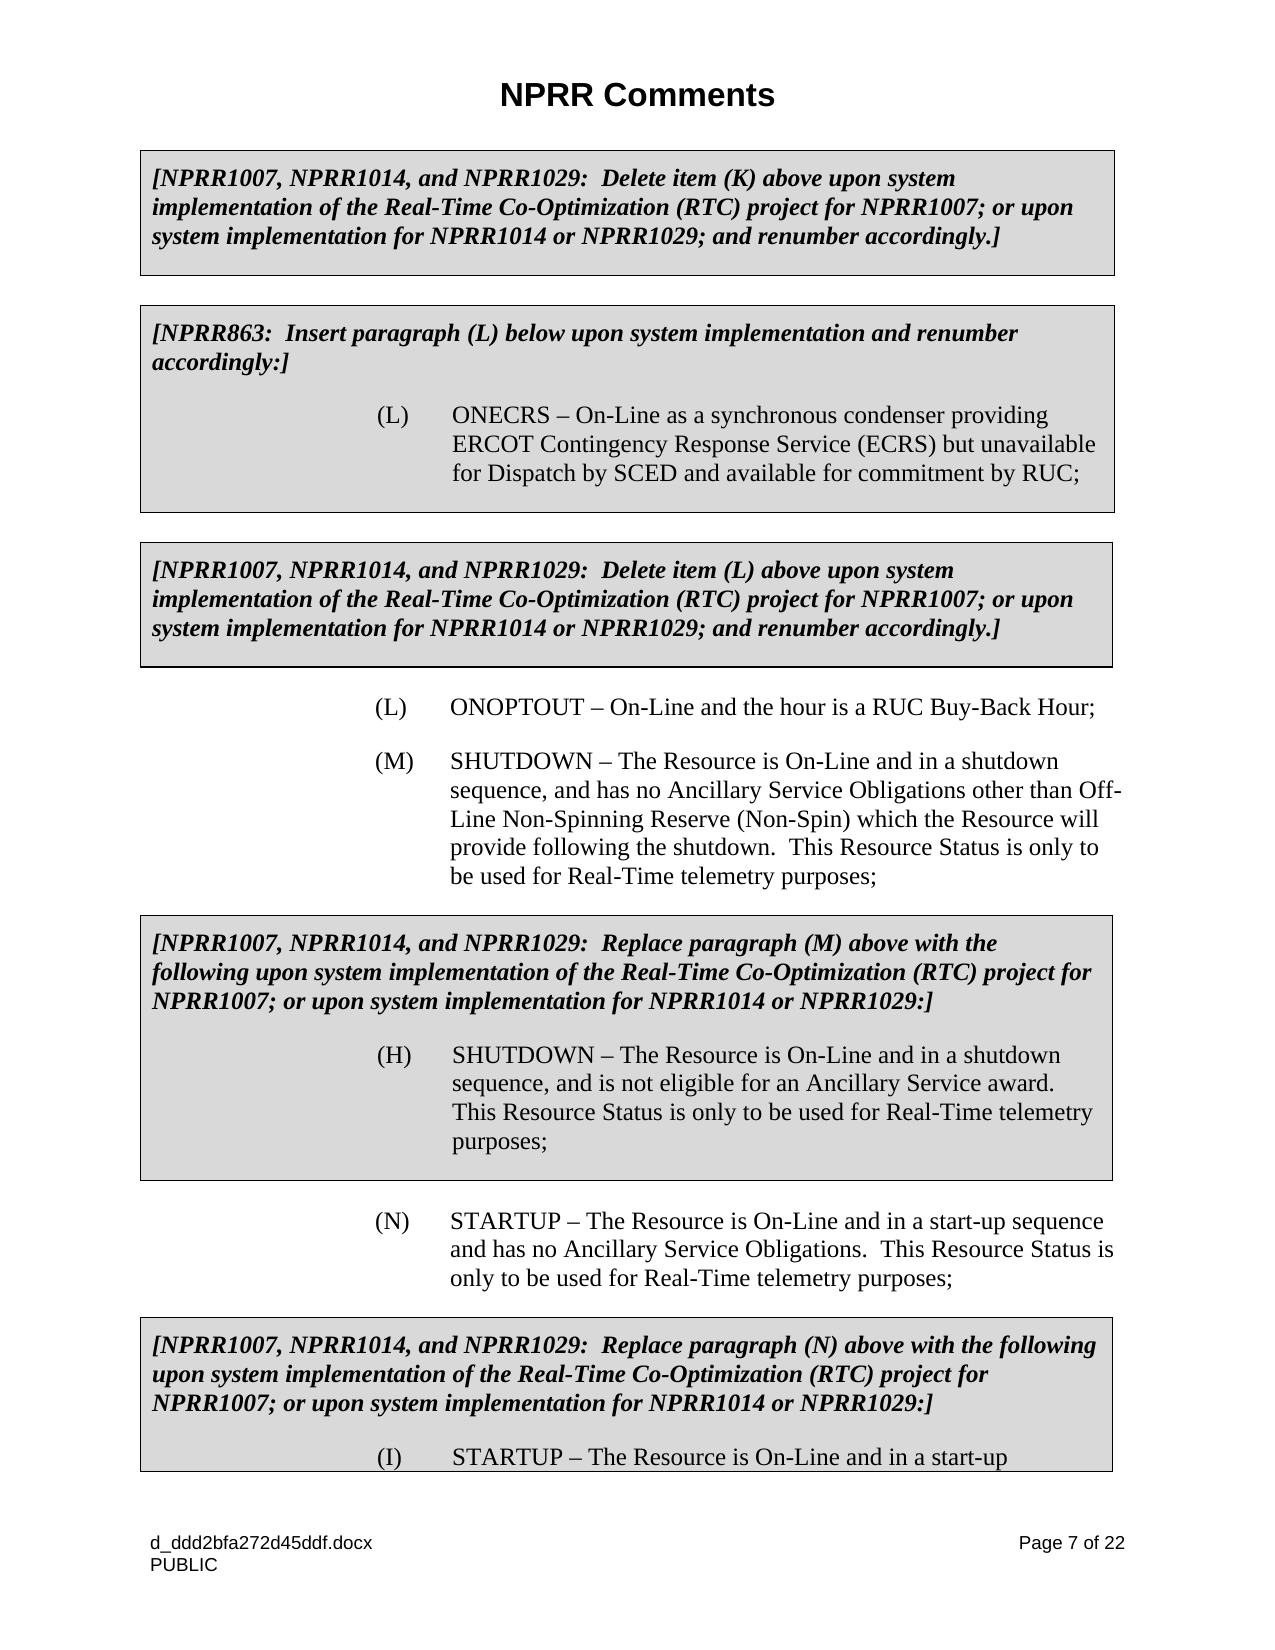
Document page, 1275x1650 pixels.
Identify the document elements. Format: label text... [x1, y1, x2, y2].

table_header [NPRR863: Insert paragraph (L) below upon system implementation and renumber accordingly:] (L) ONECRS – On-Line as a synchronous condenser providing ERCOT Contingency Response Service (ECRS) but unavailable for Dispatch by SCED and available for commitment by RUC; [141, 306, 1114, 512]
table_header [NPRR1007, NPRR1014, and NPRR1029: Replace paragraph (M) above with the following upon system implementation of the Real-Time Co-Optimization (RTC) project for NPRR1007; or upon system implementation for NPRR1014 or NPRR1029:] (H) SHUTDOWN – The Resource is On-Line and in a shutdown sequence, and is not eligible for an Ancillary Service award. This Resource Status is only to be used for Real-Time telemetry purposes; [141, 916, 1112, 1180]
text (N) STARTUP – The Resource is On-Line and in a start-up sequence and has no Ancillary Service Obligations. This Resource Status is only to be used for Real-Time telemetry purposes; [375, 1206, 1125, 1292]
table_header [NPRR1007, NPRR1014, and NPRR1029: Delete item (K) above upon system implementation of the Real-Time Co-Optimization (RTC) project for NPRR1007; or upon system implementation for NPRR1014 or NPRR1029; and renumber accordingly.] [141, 151, 1114, 275]
table_header [NPRR1007, NPRR1014, and NPRR1029: Delete item (L) above upon system implementation of the Real-Time Co-Optimization (RTC) project for NPRR1007; or upon system implementation for NPRR1014 or NPRR1029; and renumber accordingly.] [141, 543, 1112, 666]
text (M) SHUTDOWN – The Resource is On-Line and in a shutdown sequence, and has no Ancillary Service Obligations other than Off-Line Non-Spinning Reserve (Non-Spin) which the Resource will provide following the shutdown. This Resource Status is only to be used for Real-Time telemetry purposes; [375, 746, 1125, 890]
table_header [141, 1318, 1112, 1471]
text (L) ONOPTOUT – On-Line and the hour is a RUC Buy-Back Hour; [375, 692, 1125, 721]
